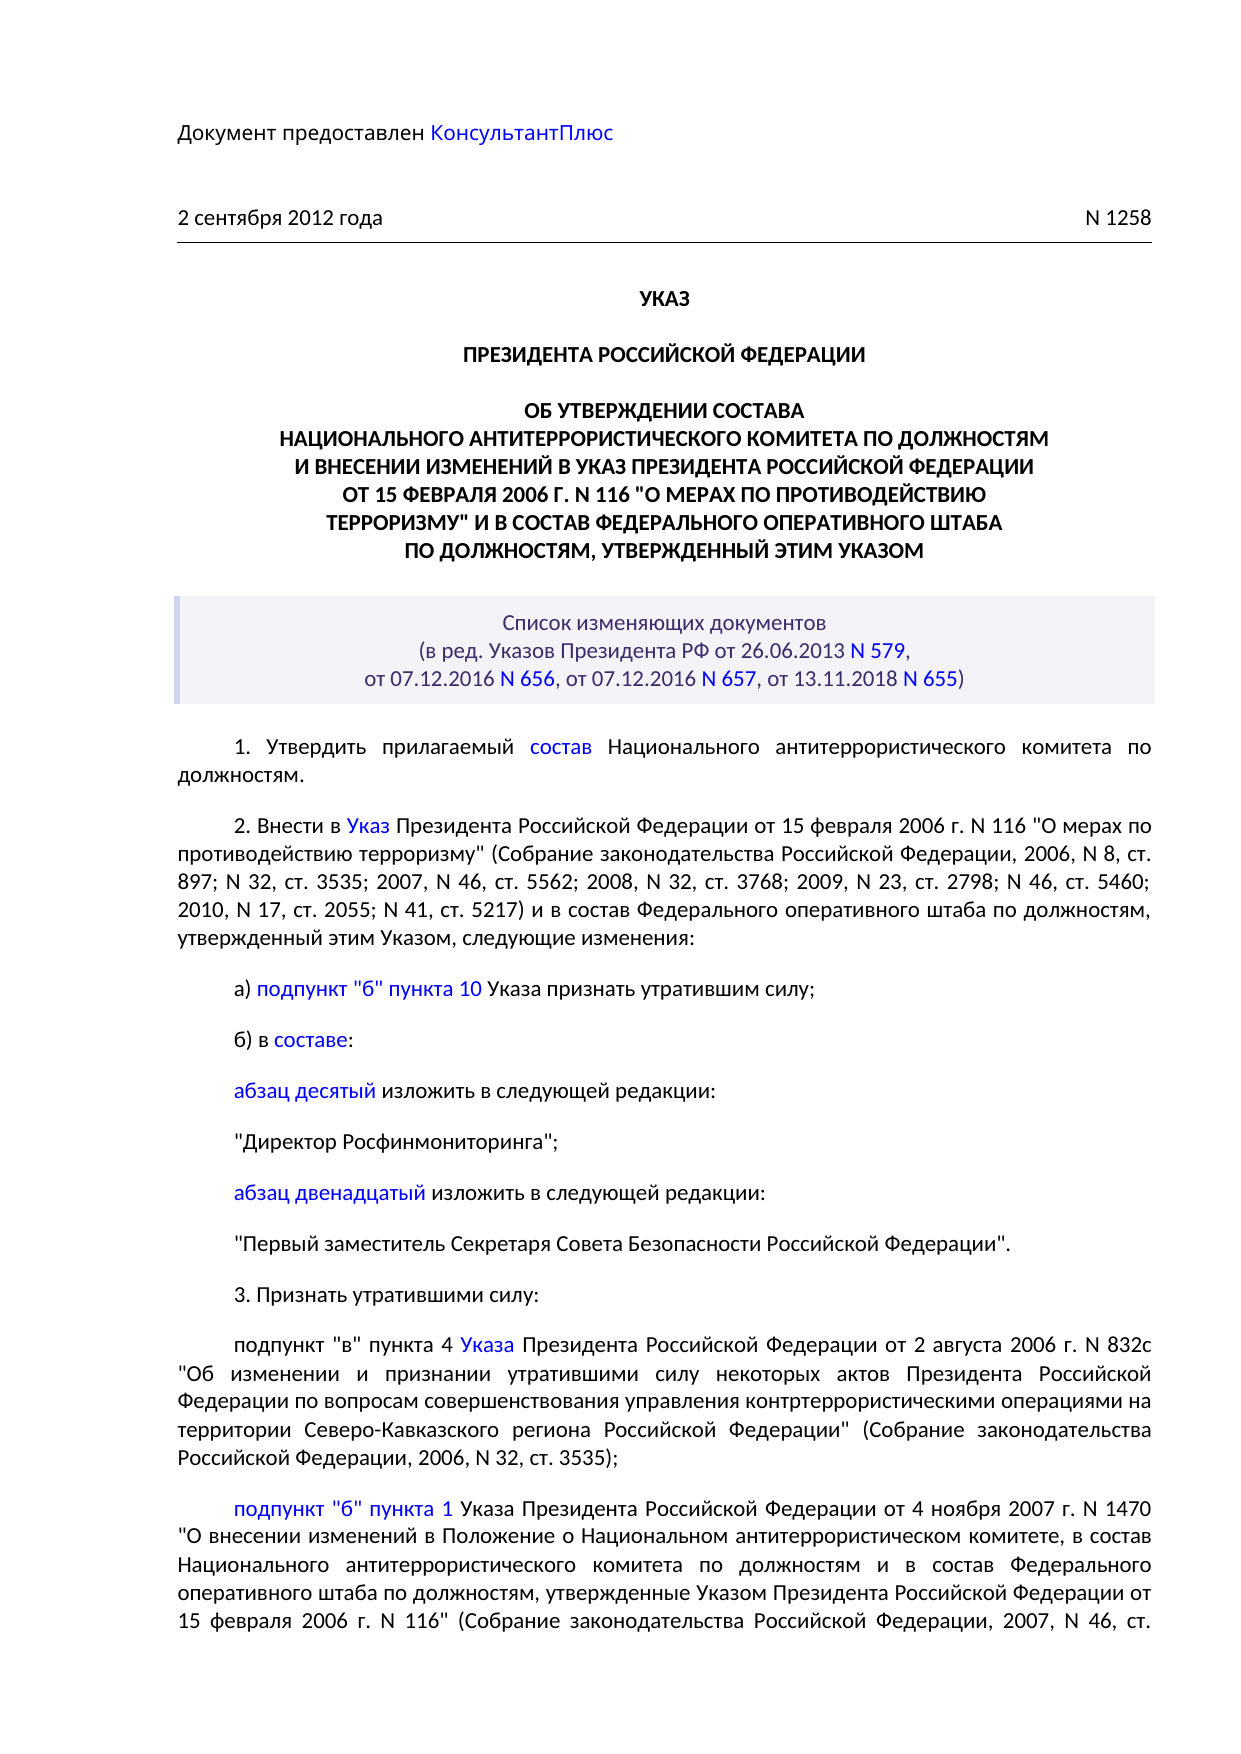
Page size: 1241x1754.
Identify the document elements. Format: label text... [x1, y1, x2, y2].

text а) подпункт "б" пункта 10 Указа признать утратившим силу; [177, 974, 1152, 1002]
title ПРЕЗИДЕНТА РОССИЙСКОЙ ФЕДЕРАЦИИ [177, 340, 1152, 368]
text б) в составе: [177, 1025, 1152, 1053]
title УКАЗ [177, 284, 1152, 312]
title Документ предоставлен КонсультантПлюс [177, 118, 1152, 175]
title ПО ДОЛЖНОСТЯМ, УТВЕРЖДЕННЫЙ ЭТИМ УКАЗОМ [177, 536, 1152, 564]
text абзац двенадцатый изложить в следующей редакции: [177, 1178, 1152, 1206]
title ОТ 15 ФЕВРАЛЯ 2006 Г. N 116 "О МЕРАХ ПО ПРОТИВОДЕЙСТВИЮ [177, 480, 1152, 508]
text 1. Утвердить прилагаемый состав Национального антитеррористического комитета по должностям. [177, 732, 1152, 788]
text абзац десятый изложить в следующей редакции: [177, 1076, 1152, 1104]
title ТЕРРОРИЗМУ" И В СОСТАВ ФЕДЕРАЛЬНОГО ОПЕРАТИВНОГО ШТАБА [177, 508, 1152, 536]
title НАЦИОНАЛЬНОГО АНТИТЕРРОРИСТИЧЕСКОГО КОМИТЕТА ПО ДОЛЖНОСТЯМ [177, 424, 1152, 452]
text 2. Внести в Указ Президента Российской Федерации от 15 февраля 2006 г. N 116 "О мерах по противодействию терроризму" (Собрание законодательства Российской Федерации, 2006, N 8, ст. 897; N 32, ст. 3535; 2007, N 46, ст. 5562; 2008, N 32, ст. 3768; 2009, N 23, ст. 2798; N 46, ст. 5460; 2010, N 17, ст. 2055; N 41, ст. 5217) и в состав Федерального оперативного штаба по должностям, утвержденный этим Указом, следующие изменения: [177, 811, 1152, 951]
text "Директор Росфинмониторинга"; [177, 1127, 1152, 1155]
table_header N 1258 [664, 203, 1152, 231]
title И ВНЕСЕНИИ ИЗМЕНЕНИЙ В УКАЗ ПРЕЗИДЕНТА РОССИЙСКОЙ ФЕДЕРАЦИИ [177, 452, 1152, 480]
text "Первый заместитель Секретаря Совета Безопасности Российской Федерации". [177, 1229, 1152, 1257]
title ОБ УТВЕРЖДЕНИИ СОСТАВА [177, 396, 1152, 424]
text подпункт "в" пункта 4 Указа Президента Российской Федерации от 2 августа 2006 г. N 832с "Об изменении и признании утратившими силу некоторых актов Президента Российской Федерации по вопросам совершенствования управления контртеррористическими операциями на территории Северо-Кавказского региона Российской Федерации" (Собрание законодательства Российской Федерации, 2006, N 32, ст. 3535); [177, 1331, 1152, 1471]
table_header 2 сентября 2012 года [177, 203, 664, 231]
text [177, 1494, 1152, 1634]
table_header Список изменяющих документов (в ред. Указов Президента РФ от 26.06.2013 N 579, от 07.12.2016 N 656, от 07.12.2016 N 657, от 13.11.2018 N 655) [180, 596, 1149, 704]
text 3. Признать утратившими силу: [177, 1280, 1152, 1308]
